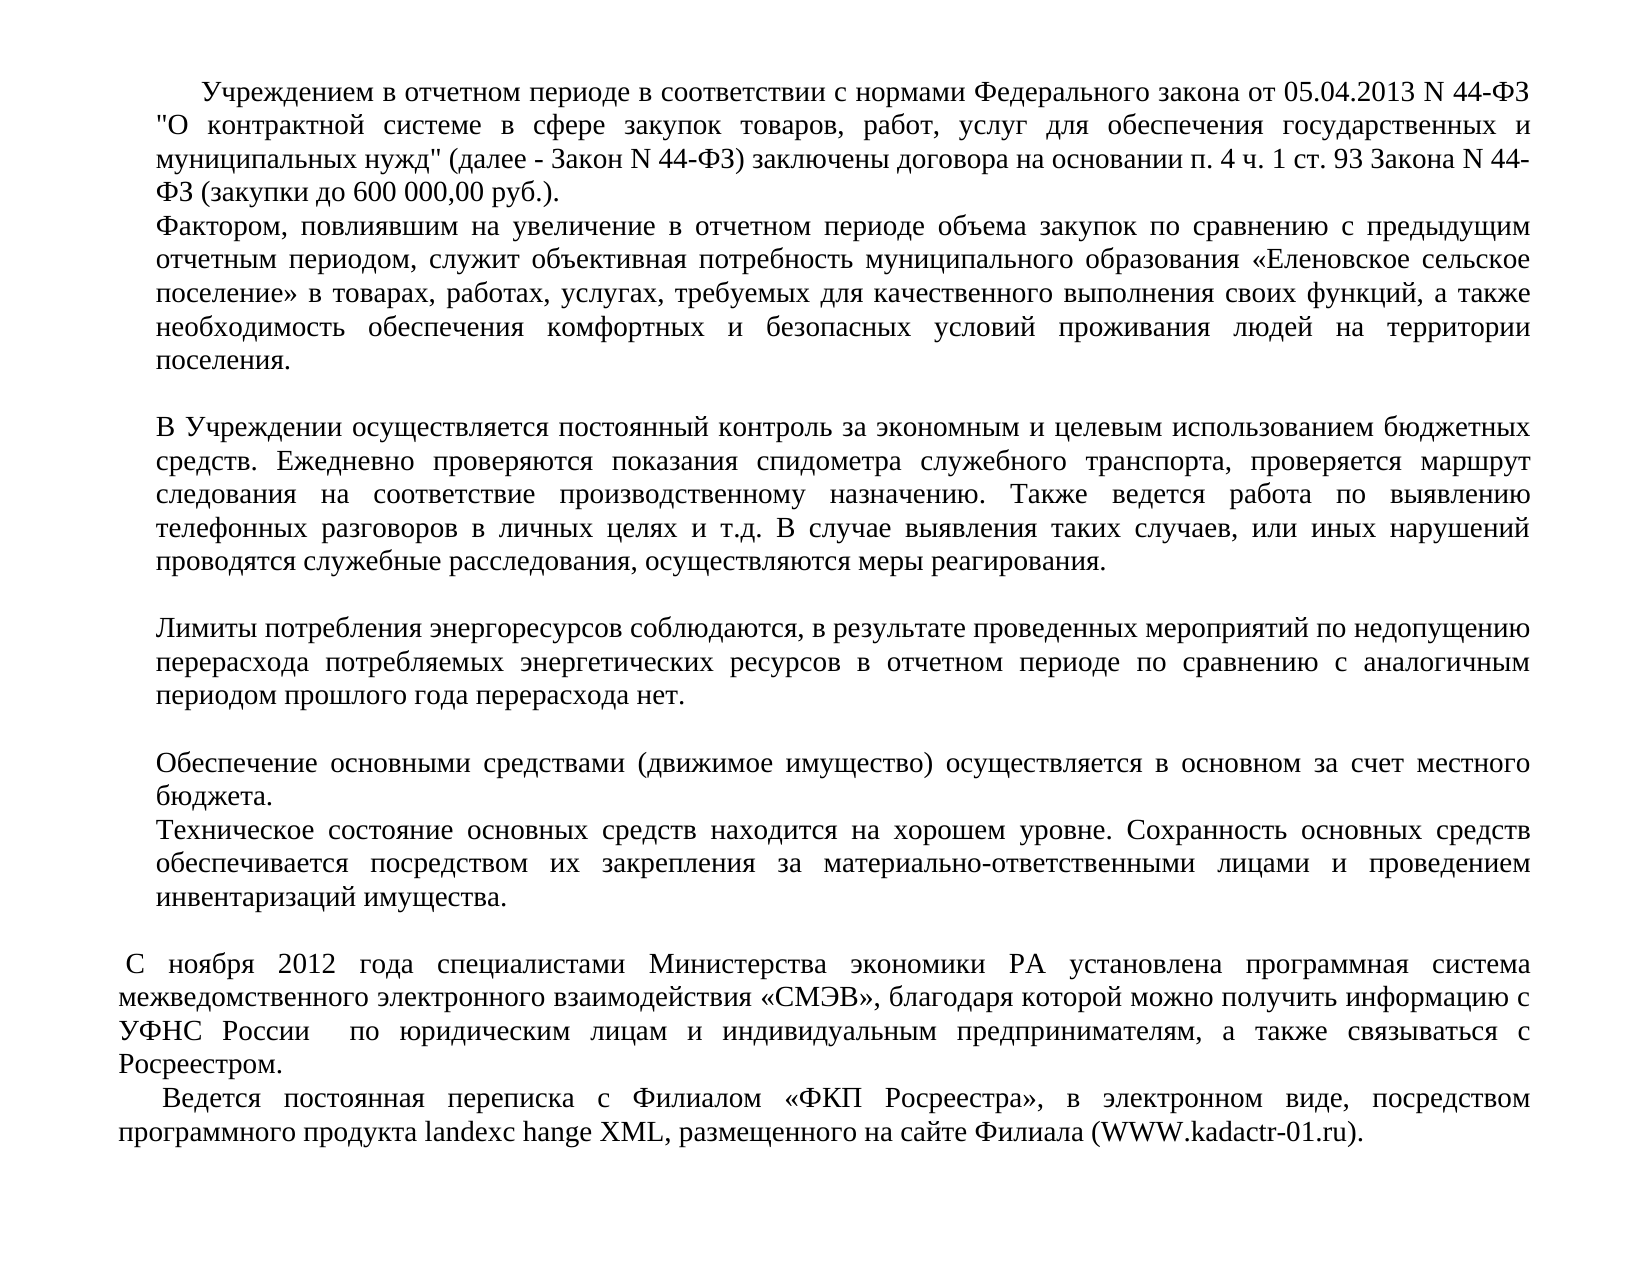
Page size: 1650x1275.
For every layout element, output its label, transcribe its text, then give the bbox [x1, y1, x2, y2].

text Учреждением в отчетном периоде в соответствии с нормами Федерального закона от 05.04.2013 N 44-ФЗ "О контрактной системе в сфере закупок товаров, работ, услуг для обеспечения государственных и муниципальных нужд" (далее - Закон N 44-ФЗ) заключены договора на основании п. 4 ч. 1 ст. 93 Закона N 44-ФЗ (закупки до 600 000,00 руб.). [156, 74, 1532, 208]
text Обеспечение основными средствами (движимое имущество) осуществляется в основном за счет местного бюджета. [156, 745, 1532, 812]
text В Учреждении осуществляется постоянный контроль за экономным и целевым использованием бюджетных средств. Ежедневно проверяются показания спидометра служебного транспорта, проверяется маршрут следования на соответствие производственному назначению. Также ведется работа по выявлению телефонных разговоров в личных целях и т.д. В случае выявления таких случаев, или иных нарушений проводятся служебные расследования, осуществляются меры реагирования. [156, 409, 1532, 577]
text Ведется постоянная переписка с Филиалом «ФКП Росреестра», в электронном виде, посредством программного продукта landexc hange XML, размещенного на сайте Филиала (WWW.kadactr-01.ru). [118, 1080, 1532, 1147]
text Лимиты потребления энергоресурсов соблюдаются, в результате проведенных мероприятий по недопущению перерасхода потребляемых энергетических ресурсов в отчетном периоде по сравнению с аналогичным периодом прошлого года перерасхода нет. [156, 611, 1532, 711]
text С ноября 2012 года специалистами Министерства экономики РА установлена программная система межведомственного электронного взаимодействия «СМЭВ», благодаря которой можно получить информацию с УФНС России по юридическим лицам и индивидуальным предпринимателям, а также связываться с Росреестром. [118, 946, 1532, 1080]
text Техническое состояние основных средств находится на хорошем уровне. Сохранность основных средств обеспечивается посредством их закрепления за материально-ответственными лицами и проведением инвентаризаций имущества. [156, 812, 1532, 912]
text Фактором, повлиявшим на увеличение в отчетном периоде объема закупок по сравнению с предыдущим отчетным периодом, служит объективная потребность муниципального образования «Еленовское сельское поселение» в товарах, работах, услугах, требуемых для качественного выполнения своих функций, а также необходимость обеспечения комфортных и безопасных условий проживания людей на территории поселения. [156, 208, 1532, 376]
